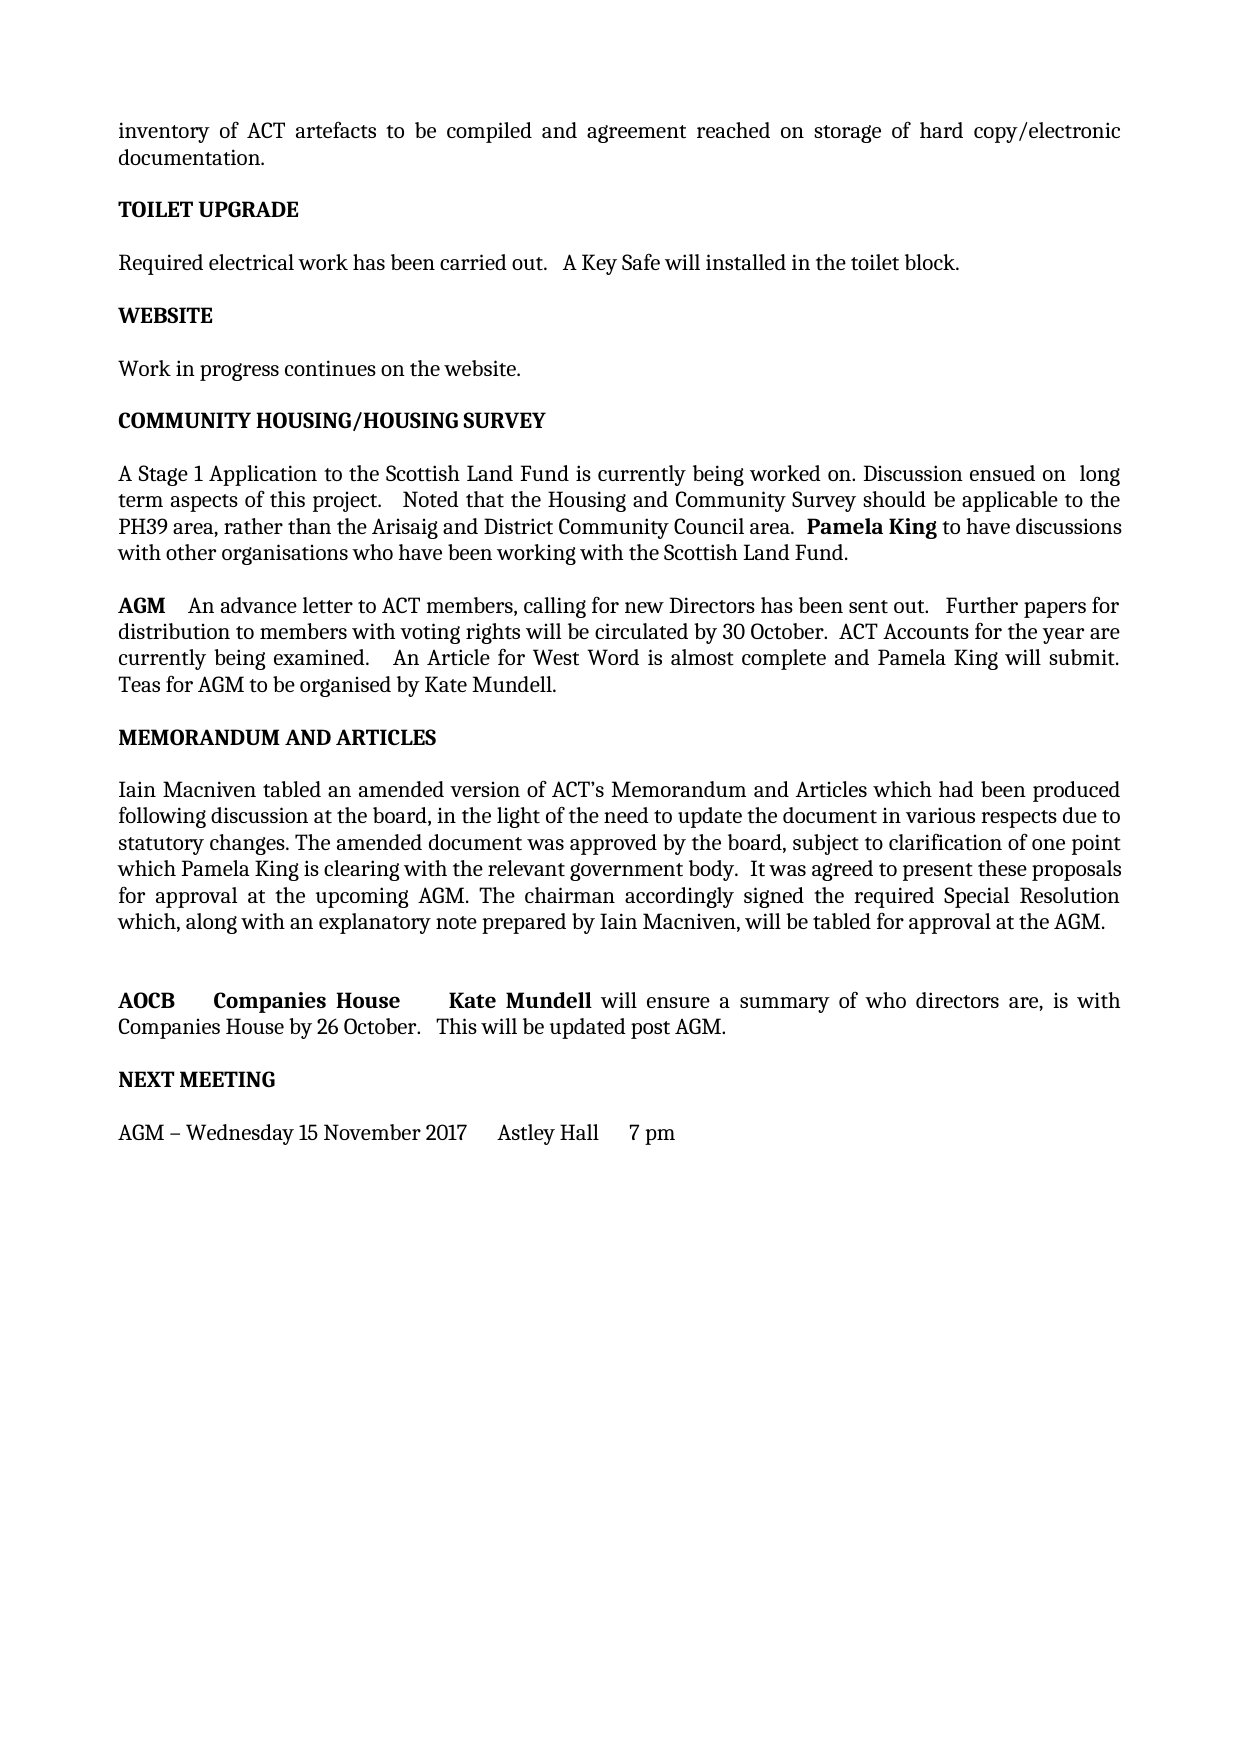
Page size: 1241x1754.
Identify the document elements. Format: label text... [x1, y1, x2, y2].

text COMMUNITY HOUSING/HOUSING SURVEY [118, 408, 1122, 434]
text A Stage 1 Application to the Scottish Land Fund is currently being worked on. Discussion ensued on long term aspects of this project. Noted that the Housing and Community Survey should be applicable to the PH39 area, rather than the Arisaig and District Community Council area. Pamela King to have discussions with other organisations who have been working with the Scottish Land Fund. [118, 461, 1122, 566]
text Iain Macniven tabled an amended version of ACT’s Memorandum and Articles which had been produced following discussion at the board, in the light of the need to update the document in various respects due to statutory changes. The amended document was approved by the board, subject to clarification of one point which Pamela King is clearing with the relevant government body. It was agreed to present these proposals for approval at the upcoming AGM. The chairman accordingly signed the required Special Resolution which, along with an explanatory note prepared by Iain Macniven, will be tabled for approval at the AGM. [118, 777, 1122, 935]
text WEBSITE [118, 303, 1122, 329]
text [118, 118, 1122, 171]
text AGM – Wednesday 15 November 2017 Astley Hall 7 pm [118, 1119, 1122, 1146]
text TOILET UPGRADE [118, 197, 1122, 223]
text Required electrical work has been carried out. A Key Safe will installed in the toilet block. [118, 250, 1122, 276]
text NEXT MEETING [118, 1067, 1122, 1093]
text AOCB Companies House Kate Mundell will ensure a summary of who directors are, is with Companies House by 26 October. This will be updated post AGM. [118, 988, 1122, 1041]
text MEMORANDUM AND ARTICLES [118, 724, 1122, 751]
text AGM An advance letter to ACT members, calling for new Directors has been sent out. Further papers for distribution to members with voting rights will be circulated by 30 October. ACT Accounts for the year are currently being examined. An Article for West Word is almost complete and Pamela King will submit. Teas for AGM to be organised by Kate Mundell. [118, 592, 1122, 698]
text Work in progress continues on the website. [118, 355, 1122, 382]
